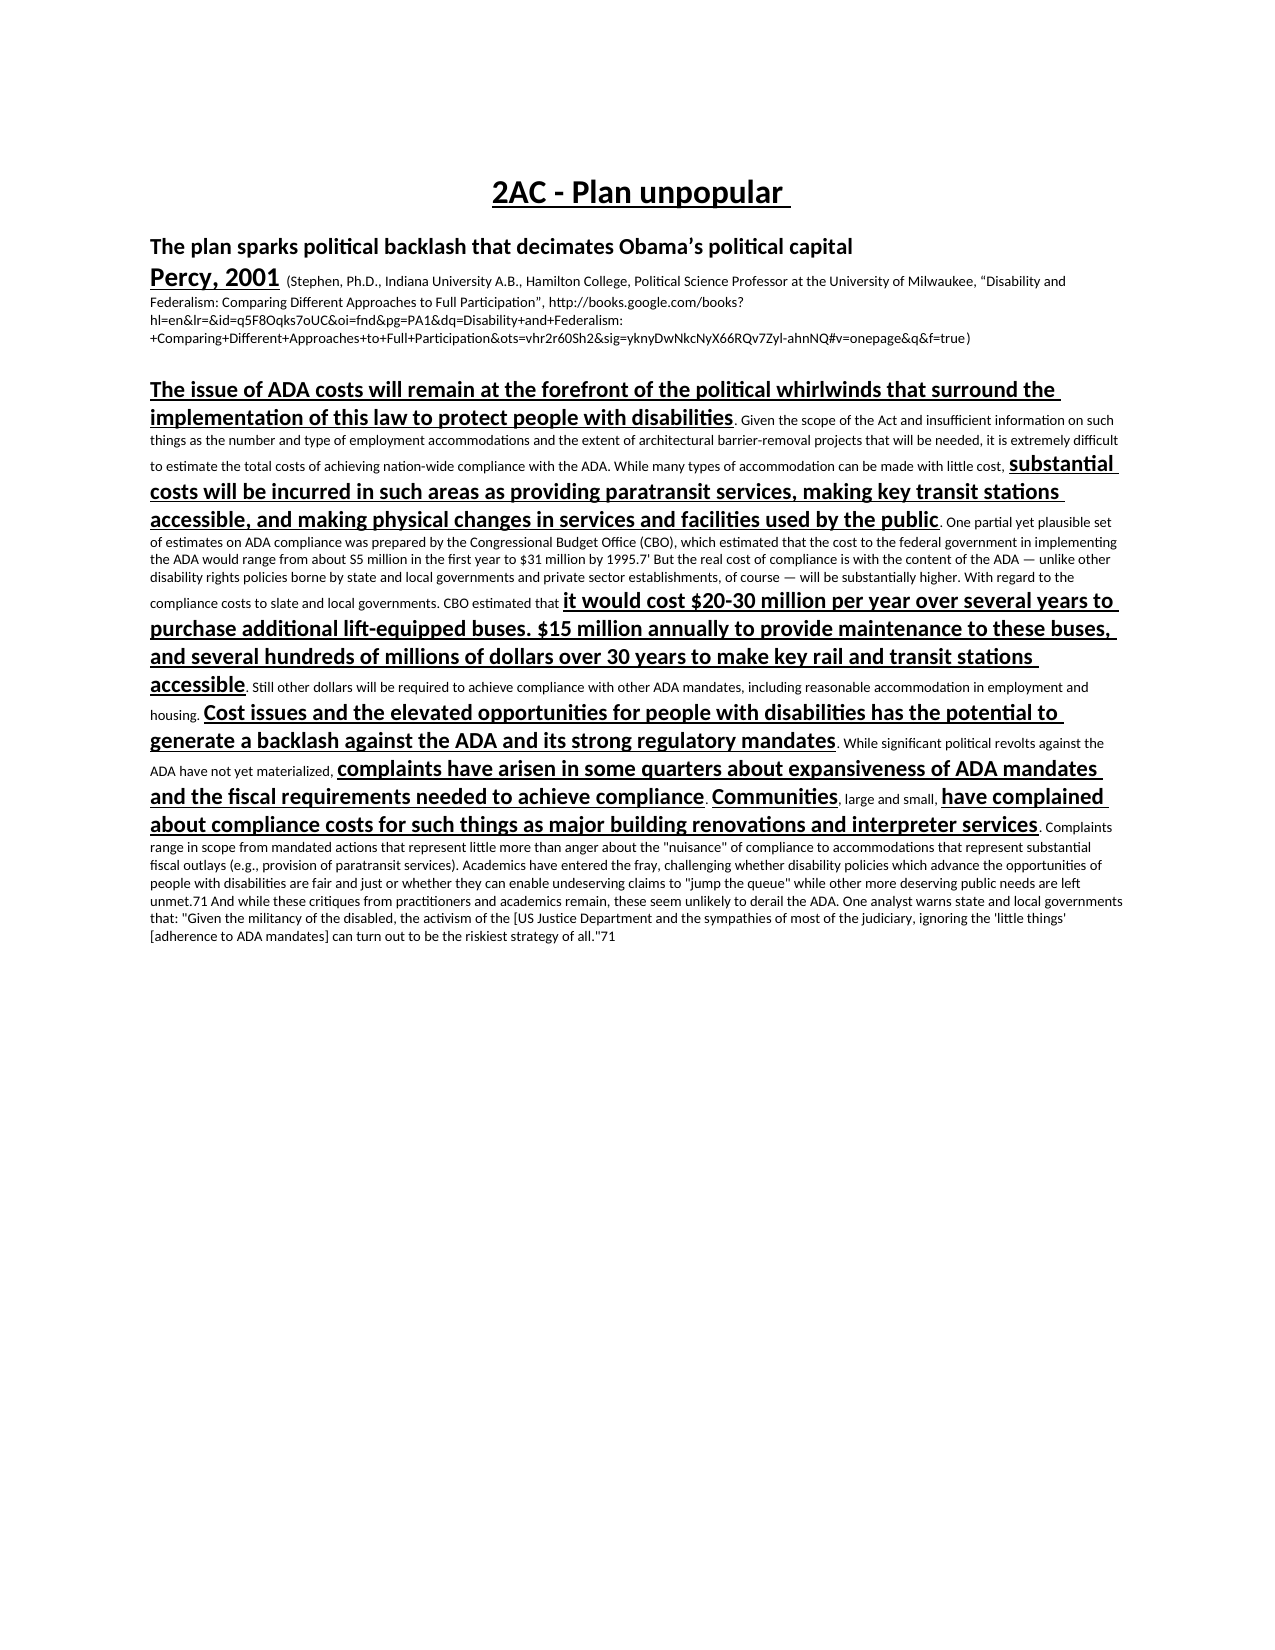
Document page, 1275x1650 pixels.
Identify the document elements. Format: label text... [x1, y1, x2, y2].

text Percy, 2001 (Stephen, Ph.D., Indiana University A.B., Hamilton College, Political Science Professor at the University of Milwaukee, “Disability and Federalism: Comparing Different Approaches to Full Participation”, http://books.google.com/books?hl=en&lr=&id=q5F8Oqks7oUC&oi=fnd&pg=PA1&dq=Disability+and+Federalism:+Comparing+Different+Approaches+to+Full+Participation&ots=vhr2r60Sh2&sig=yknyDwNkcNyX66RQv7Zyl-ahnNQ#v=onepage&q&f=true) [150, 260, 1125, 347]
subtitle The plan sparks political backlash that decimates Obama’s political capital [150, 232, 1125, 260]
subtitle 2AC - Plan unpopular [150, 171, 1125, 212]
text The issue of ADA costs will remain at the forefront of the political whirlwinds that surround the implementation of this law to protect people with disabilities. Given the scope of the Act and insufficient information on such things as the number and type of employment accommodations and the extent of architectural barrier-removal projects that will be needed, it is extremely difficult to estimate the total costs of achieving nation-wide compliance with the ADA. While many types of accommodation can be made with little cost, substantial costs will be incurred in such areas as providing paratransit services, making key transit stations accessible, and making physical changes in services and facilities used by the public. One partial yet plausible set of estimates on ADA compliance was prepared by the Congressional Budget Office (CBO), which estimated that the cost to the federal government in implementing the ADA would range from about S5 million in the first year to $31 million by 1995.7' But the real cost of compliance is with the content of the ADA — unlike other disability rights policies borne by state and local governments and private sector establishments, of course — will be substantially higher. With regard to the compliance costs to slate and local governments. CBO estimated that it would cost $20-30 million per year over several years to purchase additional lift-equipped buses. $15 million annually to provide maintenance to these buses, and several hundreds of millions of dollars over 30 years to make key rail and transit stations accessible. Still other dollars will be required to achieve compliance with other ADA mandates, including reasonable accommodation in employment and housing. Cost issues and the elevated opportunities for people with disabilities has the potential to generate a backlash against the ADA and its strong regulatory mandates. While significant political revolts against the ADA have not yet materialized, complaints have arisen in some quarters about expansiveness of ADA mandates and the fiscal requirements needed to achieve compliance. Communities, large and small, have complained about compliance costs for such things as major building renovations and interpreter services. Complaints range in scope from mandated actions that represent little more than anger about the "nuisance" of compliance to accommodations that represent substantial fiscal outlays (e.g., provision of paratransit services). Academics have entered the fray, challenging whether disability policies which advance the opportunities of people with disabilities are fair and just or whether they can enable undeserving claims to "jump the queue" while other more deserving public needs are left unmet.71 And while these critiques from practitioners and academics remain, these seem unlikely to derail the ADA. One analyst warns state and local governments that: "Given the militancy of the disabled, the activism of the [US Justice Department and the sympathies of most of the judiciary, ignoring the 'little things' [adherence to ADA mandates] can turn out to be the riskiest strategy of all."71 [150, 375, 1125, 945]
